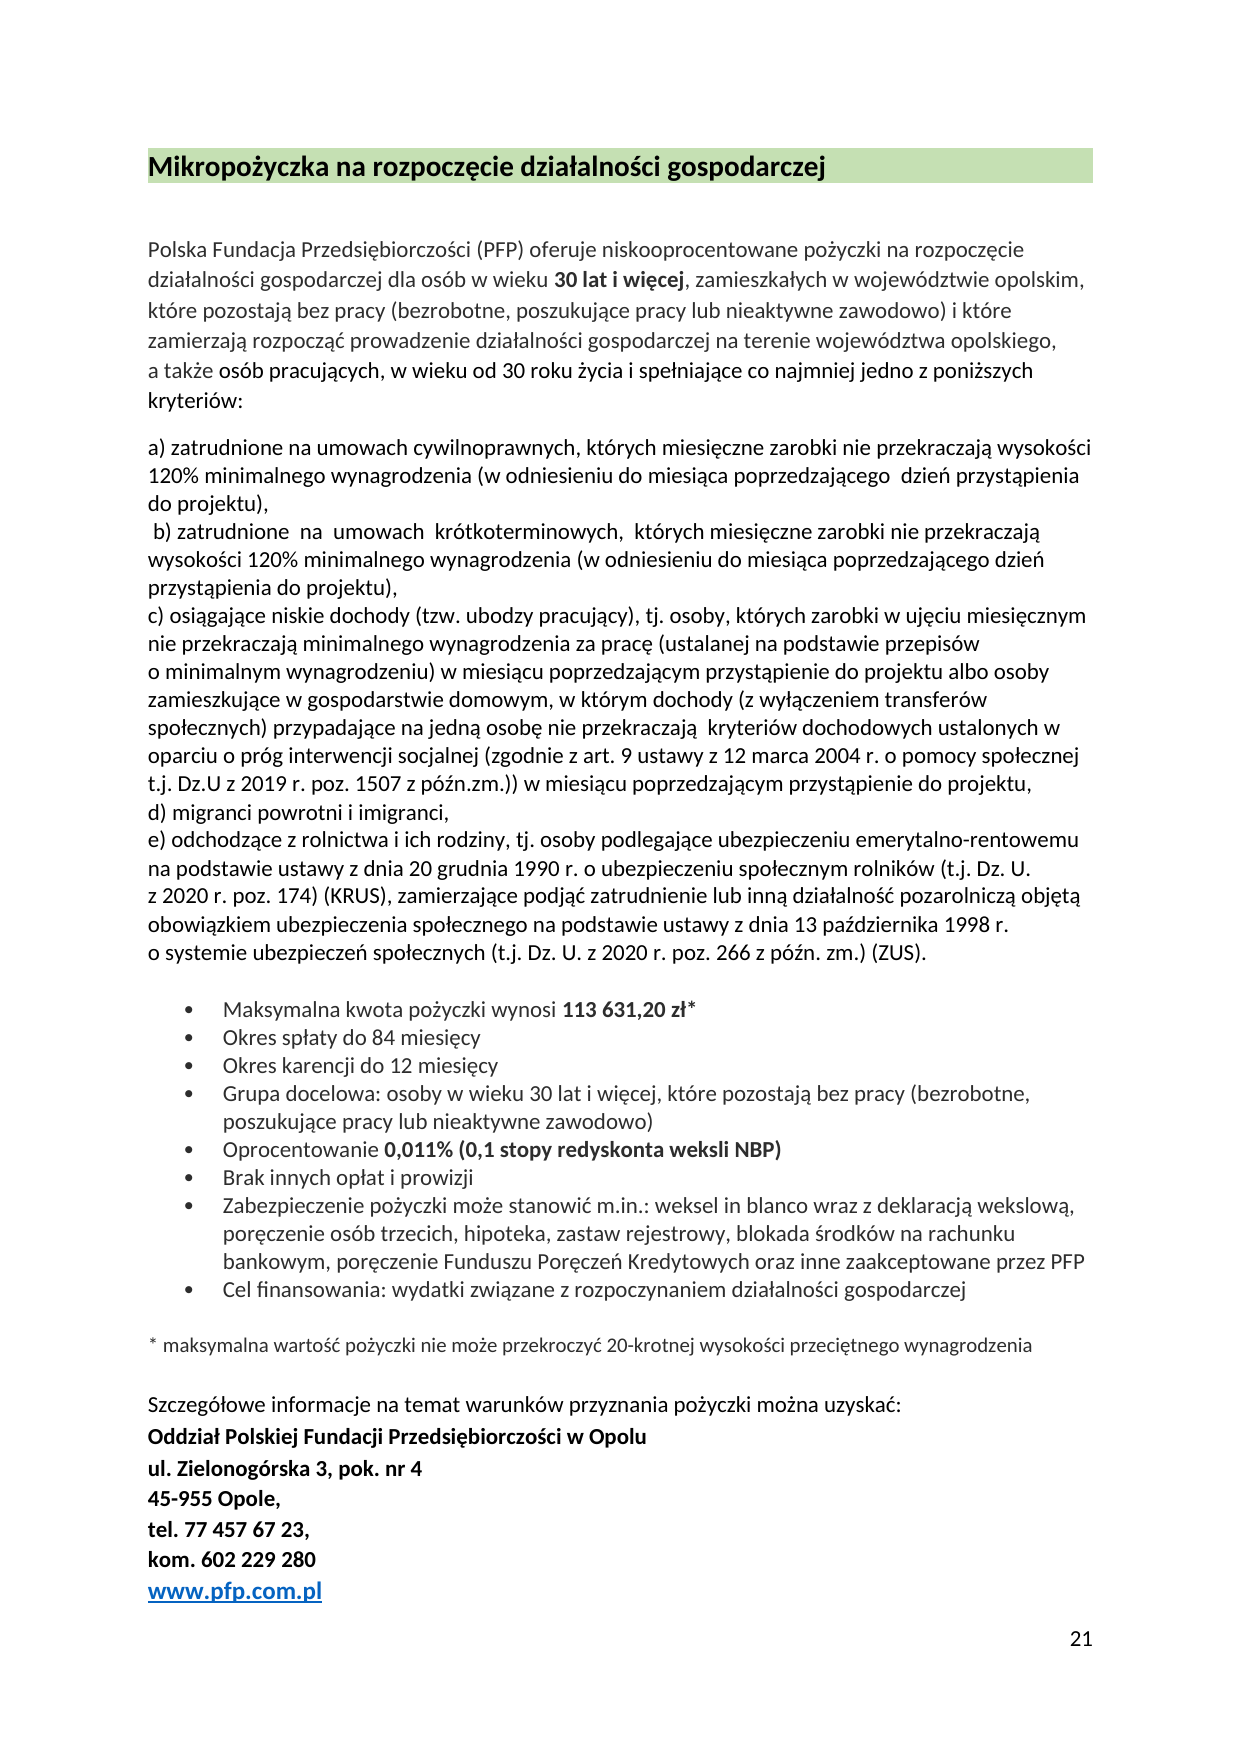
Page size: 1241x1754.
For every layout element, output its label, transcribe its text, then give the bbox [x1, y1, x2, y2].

text a) zatrudnione na umowach cywilnoprawnych, których miesięczne zarobki nie przekraczają wysokości 120% minimalnego wynagrodzenia (w odniesieniu do miesiąca poprzedzającego dzień przystąpienia do projektu), [148, 433, 1093, 517]
list Zabezpieczenie pożyczki może stanowić m.in.: weksel in blanco wraz z deklaracją wekslową, poręczenie osób trzecich, hipoteka, zastaw rejestrowy, blokada środków na rachunku bankowym, poręczenie Funduszu Poręczeń Kredytowych oraz inne zaakceptowane przez PFP [185, 1191, 1093, 1275]
text ul. Zielonogórska 3, pok. nr 4 [148, 1454, 1093, 1482]
text c) osiągające niskie dochody (tzw. ubodzy pracujący), tj. osoby, których zarobki w ujęciu miesięcznym nie przekraczają minimalnego wynagrodzenia za pracę (ustalanej na podstawie przepisów o minimalnym wynagrodzeniu) w miesiącu poprzedzającym przystąpienie do projektu albo osoby zamieszkujące w gospodarstwie domowym, w którym dochody (z wyłączeniem transferów społecznych) przypadające na jedną osobę nie przekraczają kryteriów dochodowych ustalonych w oparciu o próg interwencji socjalnej (zgodnie z art. 9 ustawy z 12 marca 2004 r. o pomocy społecznej t.j. Dz.U z 2019 r. poz. 1507 z późn.zm.)) w miesiącu poprzedzającym przystąpienie do projektu, [148, 601, 1093, 798]
list Grupa docelowa: osoby w wieku 30 lat i więcej, które pozostają bez pracy (bezrobotne, poszukujące pracy lub nieaktywne zawodowo) [185, 1079, 1093, 1135]
text Mikropożyczka na rozpoczęcie działalności gospodarczej [148, 148, 1093, 183]
text www.pfp.com.pl [148, 1575, 1093, 1606]
text Szczegółowe informacje na temat warunków przyznania pożyczki można uzyskać: [148, 1390, 1093, 1418]
text Polska Fundacja Przedsiębiorczości (PFP) oferuje niskooprocentowane pożyczki na rozpoczęcie działalności gospodarczej dla osób w wieku 30 lat i więcej, zamieszkałych w województwie opolskim, które pozostają bez pracy (bezrobotne, poszukujące pracy lub nieaktywne zawodowo) i które zamierzają rozpocząć prowadzenie działalności gospodarczej na terenie województwa opolskiego, a także osób pracujących, w wieku od 30 roku życia i spełniające co najmniej jedno z poniższych kryteriów: [148, 235, 1093, 414]
text Oddział Polskiej Fundacji Przedsiębiorczości w Opolu [148, 1422, 1093, 1450]
list Okres karencji do 12 miesięcy [185, 1051, 1093, 1079]
text d) migranci powrotni i imigranci, [148, 798, 1093, 826]
text kom. 602 229 280 [148, 1545, 1093, 1573]
list Oprocentowanie 0,011% (0,1 stopy redyskonta weksli NBP) [185, 1135, 1093, 1163]
list Cel finansowania: wydatki związane z rozpoczynaniem działalności gospodarczej [185, 1275, 1093, 1303]
text b) zatrudnione na umowach krótkoterminowych, których miesięczne zarobki nie przekraczają wysokości 120% minimalnego wynagrodzenia (w odniesieniu do miesiąca poprzedzającego dzień przystąpienia do projektu), [148, 517, 1093, 601]
text * maksymalna wartość pożyczki nie może przekroczyć 20-krotnej wysokości przeciętnego wynagrodzenia [148, 1332, 1093, 1358]
list Maksymalna kwota pożyczki wynosi 113 631,20 zł* [185, 995, 1093, 1023]
list Brak innych opłat i prowizji [185, 1163, 1093, 1191]
text e) odchodzące z rolnictwa i ich rodziny, tj. osoby podlegające ubezpieczeniu emerytalno-rentowemu na podstawie ustawy z dnia 20 grudnia 1990 r. o ubezpieczeniu społecznym rolników (t.j. Dz. U. z 2020 r. poz. 174) (KRUS), zamierzające podjąć zatrudnienie lub inną działalność pozarolniczą objętą obowiązkiem ubezpieczenia społecznego na podstawie ustawy z dnia 13 października 1998 r. o systemie ubezpieczeń społecznych (t.j. Dz. U. z 2020 r. poz. 266 z późn. zm.) (ZUS). [148, 826, 1093, 966]
text 45-955 Opole, [148, 1484, 1093, 1512]
text tel. 77 457 67 23, [148, 1515, 1093, 1543]
list Okres spłaty do 84 miesięcy [185, 1023, 1093, 1051]
